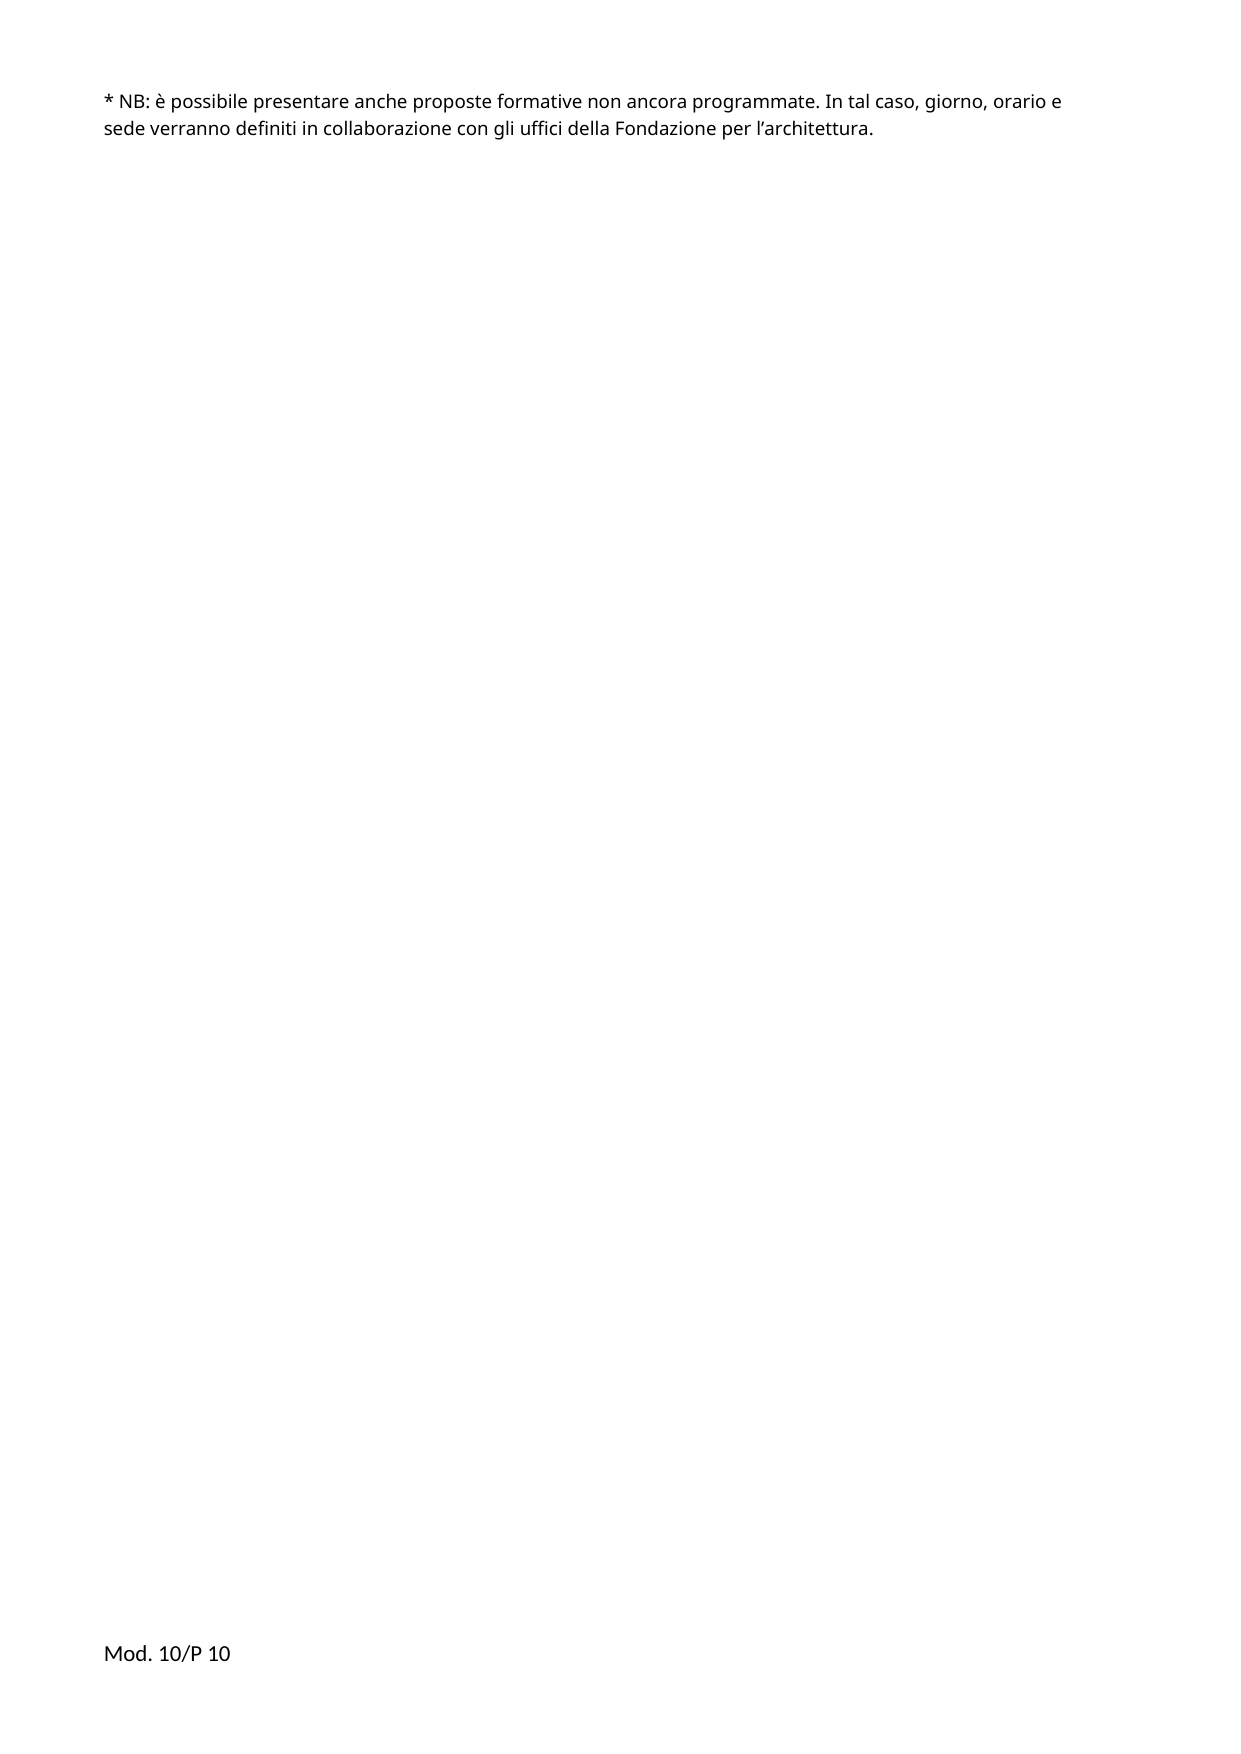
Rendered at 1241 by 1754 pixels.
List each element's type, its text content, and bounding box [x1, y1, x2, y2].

text * NB: è possibile presentare anche proposte formative non ancora programmate. In tal caso, giorno, orario e sede verranno definiti in collaborazione con gli uffici della Fondazione per l’architettura. [103, 89, 1098, 141]
